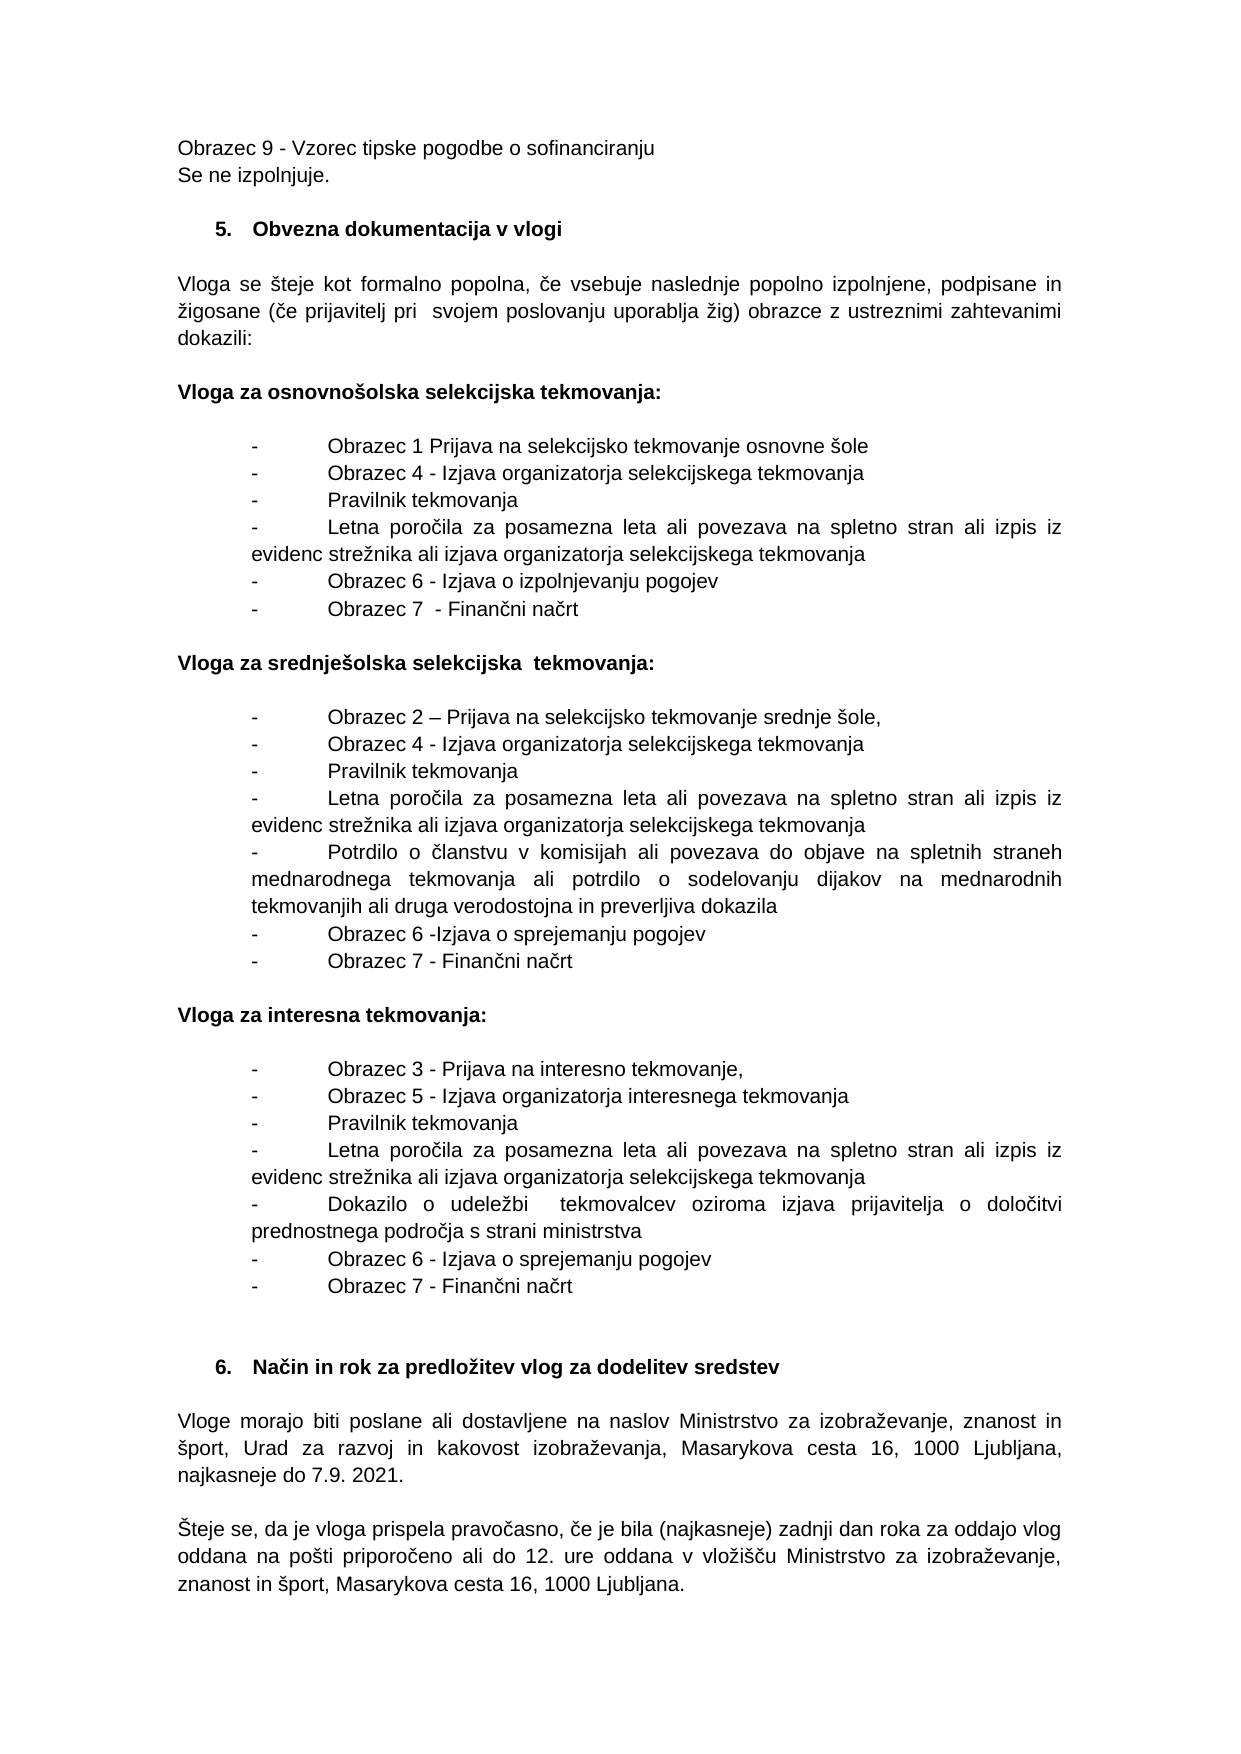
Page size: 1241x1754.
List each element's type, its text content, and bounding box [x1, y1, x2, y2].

list Letna poročila za posamezna leta ali povezava na spletno stran ali izpis iz evidenc strežnika ali izjava organizatorja selekcijskega tekmovanja [251, 512, 1063, 566]
list Obrazec 1 Prijava na selekcijsko tekmovanje osnovne šole [251, 431, 1063, 458]
text Vloga za interesna tekmovanja: [177, 999, 1063, 1027]
list Dokazilo o udeležbi tekmovalcev oziroma izjava prijavitelja o določitvi prednostnega področja s strani ministrstva [251, 1189, 1063, 1243]
list Obrazec 4 - Izjava organizatorja selekcijskega tekmovanja [251, 458, 1063, 485]
list Obrazec 6 - Izjava o sprejemanju pogojev [251, 1243, 1063, 1270]
list Obrazec 9 - Vzorec tipske pogodbe o sofinanciranju [177, 133, 1063, 160]
list Obrazec 4 - Izjava organizatorja selekcijskega tekmovanja [251, 729, 1063, 756]
text Šteje se, da je vloga prispela pravočasno, če je bila (najkasneje) zadnji dan roka za oddajo vlog oddana na pošti priporočeno ali do 12. ure oddana v vložišču Ministrstvo za izobraževanje, znanost in šport, Masarykova cesta 16, 1000 Ljubljana. [177, 1514, 1063, 1595]
list Obrazec 7 - Finančni načrt [251, 945, 1063, 972]
text Vloga za osnovnošolska selekcijska tekmovanja: [177, 377, 1063, 404]
list Obrazec 7 - Finančni načrt [251, 1270, 1063, 1297]
text Vloga za srednješolska selekcijska tekmovanja: [177, 647, 1063, 674]
list Obrazec 5 - Izjava organizatorja interesnega tekmovanja [251, 1081, 1063, 1108]
list Obvezna dokumentacija v vlogi [215, 214, 1063, 241]
list Pravilnik tekmovanja [251, 756, 1063, 783]
list Vloge morajo biti poslane ali dostavljene na naslov Ministrstvo za izobraževanje, znanost in šport, Urad za razvoj in kakovost izobraževanja, Masarykova cesta 16, 1000 Ljubljana, najkasneje do 7.9. 2021. [177, 1406, 1063, 1487]
list Pravilnik tekmovanja [251, 1108, 1063, 1135]
list Obrazec 7 - Finančni načrt [251, 593, 1063, 620]
list Način in rok za predložitev vlog za dodelitev sredstev [215, 1352, 1063, 1379]
list Obrazec 6 - Izjava o izpolnjevanju pogojev [251, 566, 1063, 593]
list Pravilnik tekmovanja [251, 485, 1063, 512]
list Letna poročila za posamezna leta ali povezava na spletno stran ali izpis iz evidenc strežnika ali izjava organizatorja selekcijskega tekmovanja [251, 783, 1063, 837]
text Se ne izpolnjuje. [177, 160, 1063, 187]
list Obrazec 6 -Izjava o sprejemanju pogojev [251, 918, 1063, 945]
list Obrazec 3 - Prijava na interesno tekmovanje, [251, 1054, 1063, 1081]
text Vloga se šteje kot formalno popolna, če vsebuje naslednje popolno izpolnjene, podpisane in žigosane (če prijavitelj pri svojem poslovanju uporablja žig) obrazce z ustreznimi zahtevanimi dokazili: [177, 268, 1063, 349]
list Obrazec 2 – Prijava na selekcijsko tekmovanje srednje šole, [251, 702, 1063, 729]
list Letna poročila za posamezna leta ali povezava na spletno stran ali izpis iz evidenc strežnika ali izjava organizatorja selekcijskega tekmovanja [251, 1135, 1063, 1189]
list Potrdilo o članstvu v komisijah ali povezava do objave na spletnih straneh mednarodnega tekmovanja ali potrdilo o sodelovanju dijakov na mednarodnih tekmovanjih ali druga verodostojna in preverljiva dokazila [251, 837, 1063, 918]
